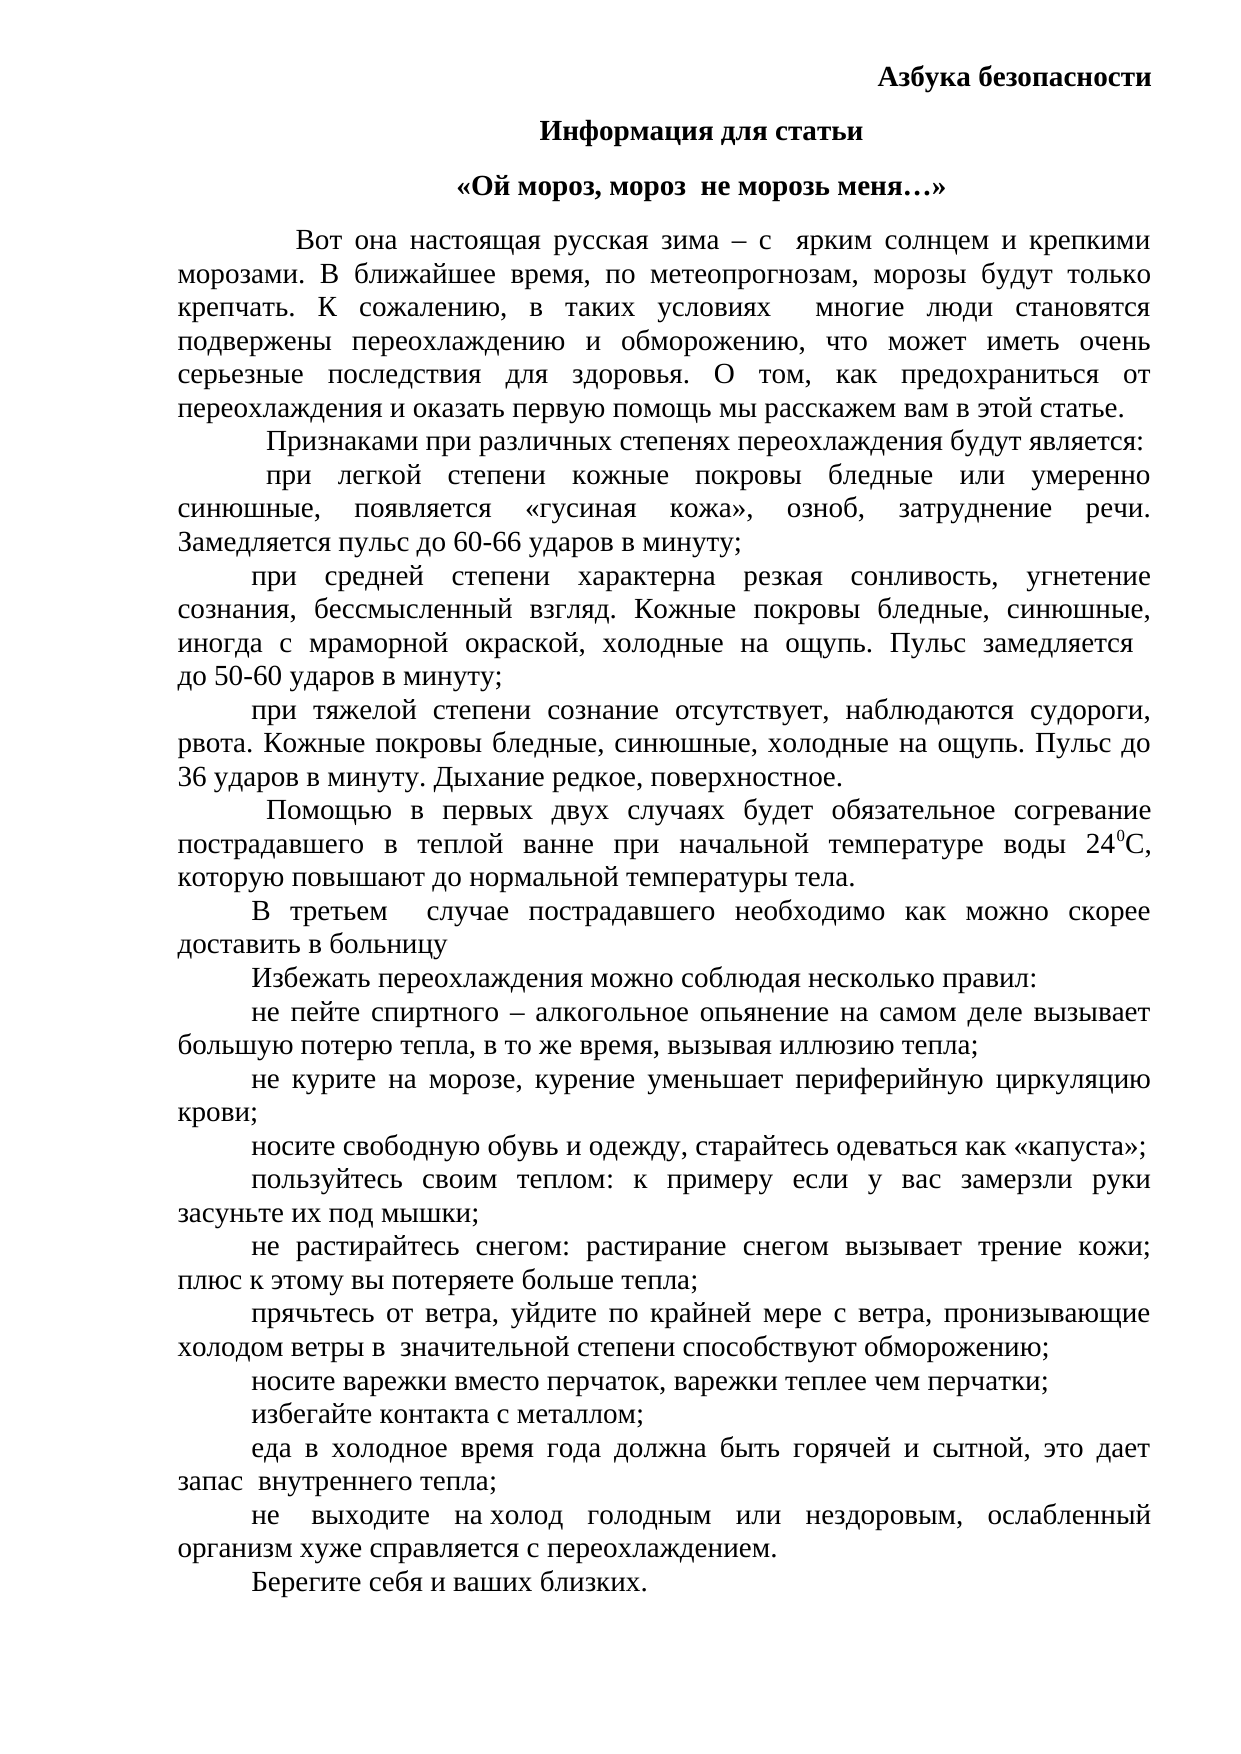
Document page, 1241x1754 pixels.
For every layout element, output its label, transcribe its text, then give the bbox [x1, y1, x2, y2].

text Избежать переохлаждения можно соблюдая несколько правил: [177, 960, 1152, 994]
text Берегите себя и ваших близких. [177, 1564, 1152, 1597]
text Информация для статьи [177, 113, 1152, 147]
text еда в холодное время года должна быть горячей и сытной, это дает запас внутреннего тепла; [177, 1430, 1152, 1497]
text В третьем случае пострадавшего необходимо как можно скорее доставить в больницу [177, 893, 1152, 960]
text Помощью в первых двух случаях будет обязательное согревание пострадавшего в теплой ванне при начальной температуре воды 240С, которую повышают до нормальной температуры тела. [177, 792, 1152, 893]
text носите варежки вместо перчаток, варежки теплее чем перчатки; [177, 1363, 1152, 1396]
text пользуйтесь своим теплом: к примеру если у вас замерзли руки засуньте их под мышки; [177, 1161, 1152, 1228]
text избегайте контакта с металлом; [177, 1396, 1152, 1430]
text «Ой мороз, мороз не морозь меня…» [177, 168, 1152, 201]
text Признаками при различных степенях переохлаждения будут является: [177, 423, 1152, 457]
text Вот она настоящая русская зима – с ярким солнцем и крепкими морозами. В ближайшее время, по метеопрогнозам, морозы будут только крепчать. К сожалению, в таких условиях многие люди становятся подвержены переохлаждению и обморожению, что может иметь очень серьезные последствия для здоровья. О том, как предохраниться от переохлаждения и оказать первую помощь мы расскажем вам в этой статье. [177, 222, 1152, 423]
text прячьтесь от ветра, уйдите по крайней мере с ветра, пронизывающие холодом ветры в значительной степени способствуют обморожению; [177, 1296, 1152, 1363]
text не курите на морозе, курение уменьшает периферийную циркуляцию крови; [177, 1061, 1152, 1128]
text не выходите на холод голодным или нездоровым, ослабленный организм хуже справляется с переохлаждением. [177, 1497, 1152, 1564]
text при легкой степени кожные покровы бледные или умеренно синюшные, появляется «гусиная кожа», озноб, затруднение речи. Замедляется пульс до 60-66 ударов в минуту; [177, 457, 1152, 558]
text Азбука безопасности [177, 59, 1152, 93]
text при средней степени характерна резкая сонливость, угнетение сознания, бессмысленный взгляд. Кожные покровы бледные, синюшные, иногда с мраморной окраской, холодные на ощупь. Пульс замедляется до 50-60 ударов в минуту; [177, 558, 1152, 692]
text не пейте спиртного – алкогольное опьянение на самом деле вызывает большую потерю тепла, в то же время, вызывая иллюзию тепла; [177, 994, 1152, 1061]
text носите свободную обувь и одежду, старайтесь одеваться как «капуста»; [177, 1128, 1152, 1161]
text при тяжелой степени сознание отсутствует, наблюдаются судороги, рвота. Кожные покровы бледные, синюшные, холодные на ощупь. Пульс до 36 ударов в минуту. Дыхание редкое, поверхностное. [177, 692, 1152, 792]
text не растирайтесь снегом: растирание снегом вызывает трение кожи; плюс к этому вы потеряете больше тепла; [177, 1228, 1152, 1296]
